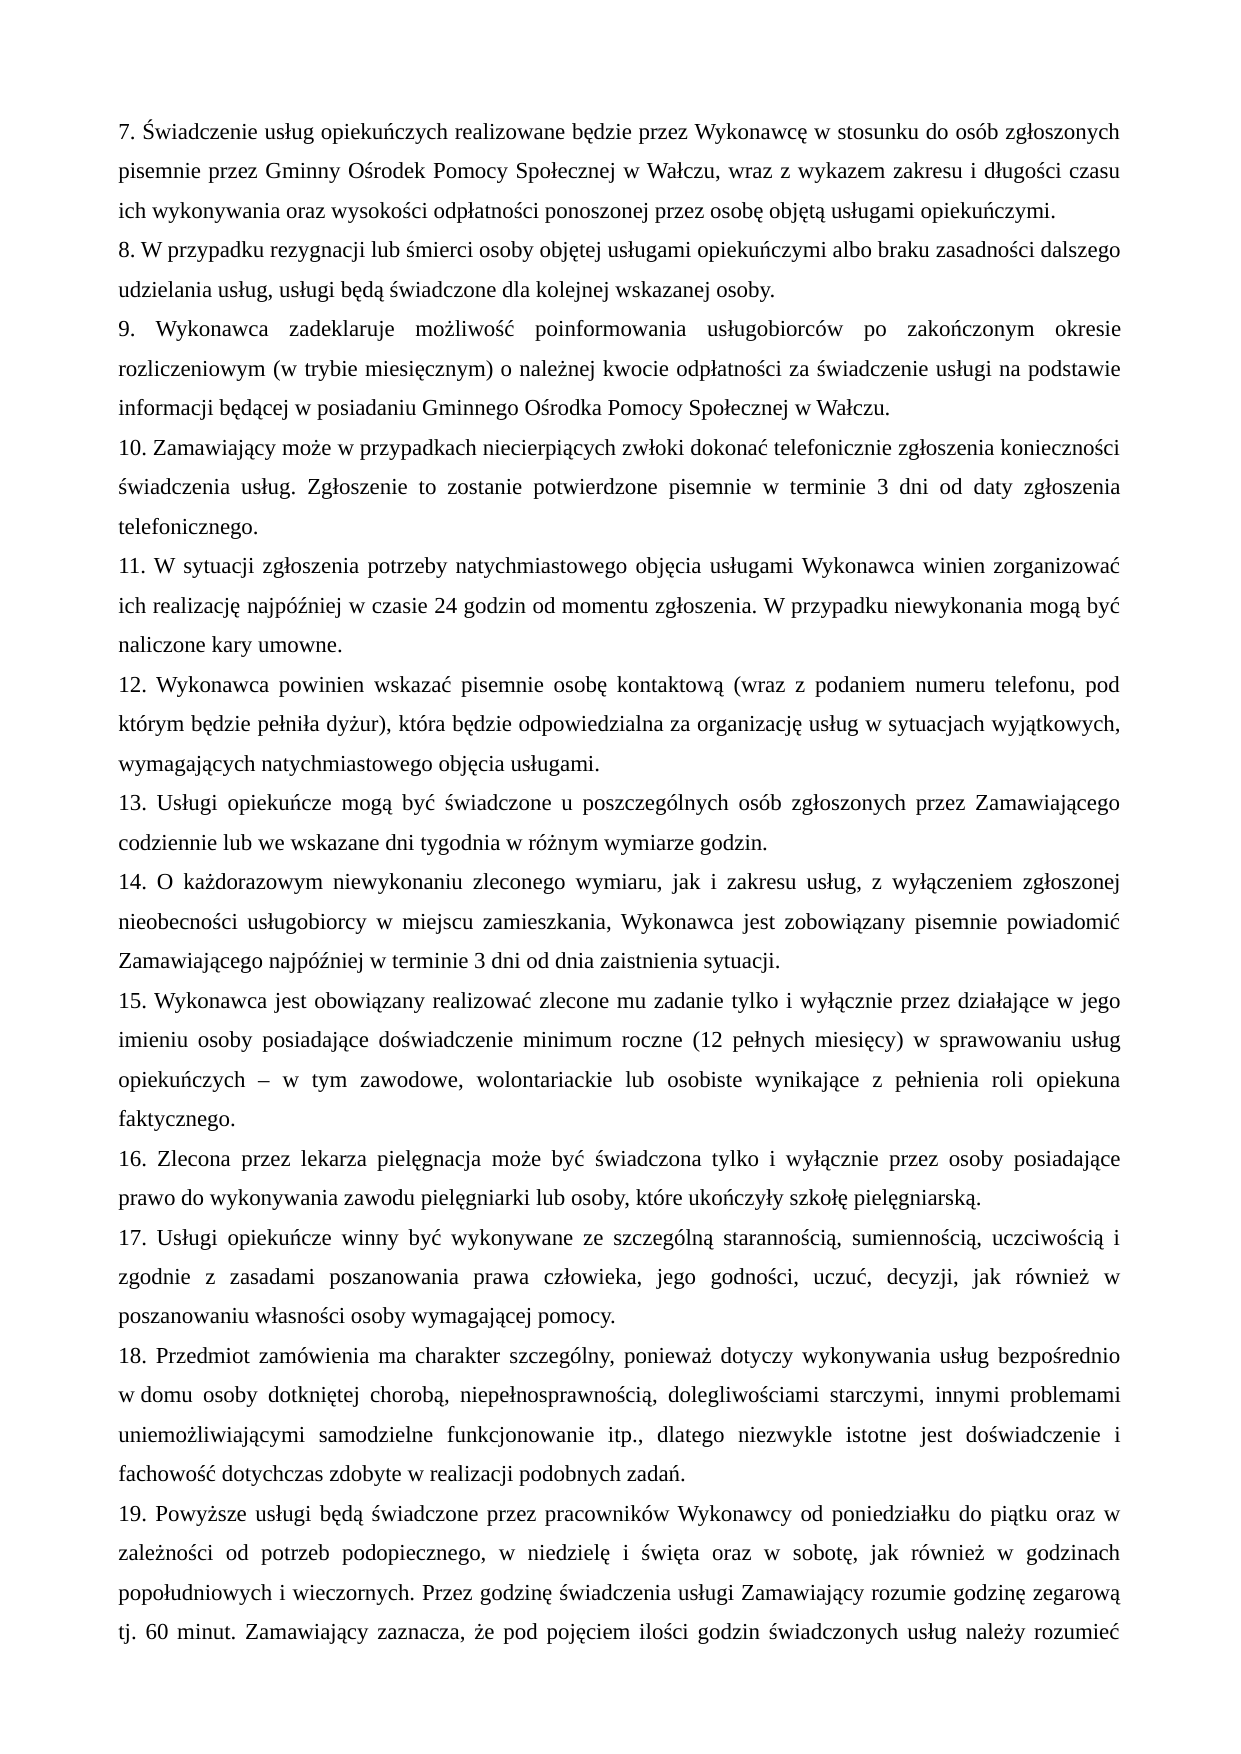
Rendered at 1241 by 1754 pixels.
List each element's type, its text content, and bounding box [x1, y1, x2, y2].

list 16. Zlecona przez lekarza pielęgnacja może być świadczona tylko i wyłącznie przez osoby posiadające prawo do wykonywania zawodu pielęgniarki lub osoby, które ukończyły szkołę pielęgniarską. [118, 1144, 1122, 1210]
list 13. Usługi opiekuńcze mogą być świadczone u poszczególnych osób zgłoszonych przez Zamawiającego codziennie lub we wskazane dni tygodnia w różnym wymiarze godzin. [118, 789, 1122, 855]
text 9. Wykonawca zadeklaruje możliwość poinformowania usługobiorców po zakończonym okresie rozliczeniowym (w trybie miesięcznym) o należnej kwocie odpłatności za świadczenie usługi na podstawie informacji będącej w posiadaniu Gminnego Ośrodka Pomocy Społecznej w Wałczu. [118, 316, 1122, 421]
list 17. Usługi opiekuńcze winny być wykonywane ze szczególną starannością, sumiennością, uczciwością i zgodnie z zasadami poszanowania prawa człowieka, jego godności, uczuć, decyzji, jak również w poszanowaniu własności osoby wymagającej pomocy. [118, 1223, 1122, 1329]
list 11. W sytuacji zgłoszenia potrzeby natychmiastowego objęcia usługami Wykonawca winien zorganizować ich realizację najpóźniej w czasie 24 godzin od momentu zgłoszenia. W przypadku niewykonania mogą być naliczone kary umowne. [118, 552, 1122, 658]
list 15. Wykonawca jest obowiązany realizować zlecone mu zadanie tylko i wyłącznie przez działające w jego imieniu osoby posiadające doświadczenie minimum roczne (12 pełnych miesięcy) w sprawowaniu usług opiekuńczych – w tym zawodowe, wolontariackie lub osobiste wynikające z pełnienia roli opiekuna faktycznego. [118, 987, 1122, 1131]
text 7. Świadczenie usług opiekuńczych realizowane będzie przez Wykonawcę w stosunku do osób zgłoszonych pisemnie przez Gminny Ośrodek Pomocy Społecznej w Wałczu, wraz z wykazem zakresu i długości czasu ich wykonywania oraz wysokości odpłatności ponoszonej przez osobę objętą usługami opiekuńczymi. [118, 118, 1122, 223]
list 14. O każdorazowym niewykonaniu zleconego wymiaru, jak i zakresu usług, z wyłączeniem zgłoszonej nieobecności usługobiorcy w miejscu zamieszkania, Wykonawca jest zobowiązany pisemnie powiadomić Zamawiającego najpóźniej w terminie 3 dni od dnia zaistnienia sytuacji. [118, 868, 1122, 973]
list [118, 1500, 1122, 1645]
list 12. Wykonawca powinien wskazać pisemnie osobę kontaktową (wraz z podaniem numeru telefonu, pod którym będzie pełniła dyżur), która będzie odpowiedzialna za organizację usług w sytuacjach wyjątkowych, wymagających natychmiastowego objęcia usługami. [118, 671, 1122, 776]
list 10. Zamawiający może w przypadkach niecierpiących zwłoki dokonać telefonicznie zgłoszenia konieczności świadczenia usług. Zgłoszenie to zostanie potwierdzone pisemnie w terminie 3 dni od daty zgłoszenia telefonicznego. [118, 434, 1122, 539]
text 8. W przypadku rezygnacji lub śmierci osoby objętej usługami opiekuńczymi albo braku zasadności dalszego udzielania usług, usługi będą świadczone dla kolejnej wskazanej osoby. [118, 237, 1122, 302]
list 18. Przedmiot zamówienia ma charakter szczególny, ponieważ dotyczy wykonywania usług bezpośrednio w domu osoby dotkniętej chorobą, niepełnosprawnością, dolegliwościami starczymi, innymi problemami uniemożliwiającymi samodzielne funkcjonowanie itp., dlatego niezwykle istotne jest doświadczenie i fachowość dotychczas zdobyte w realizacji podobnych zadań. [118, 1342, 1122, 1487]
